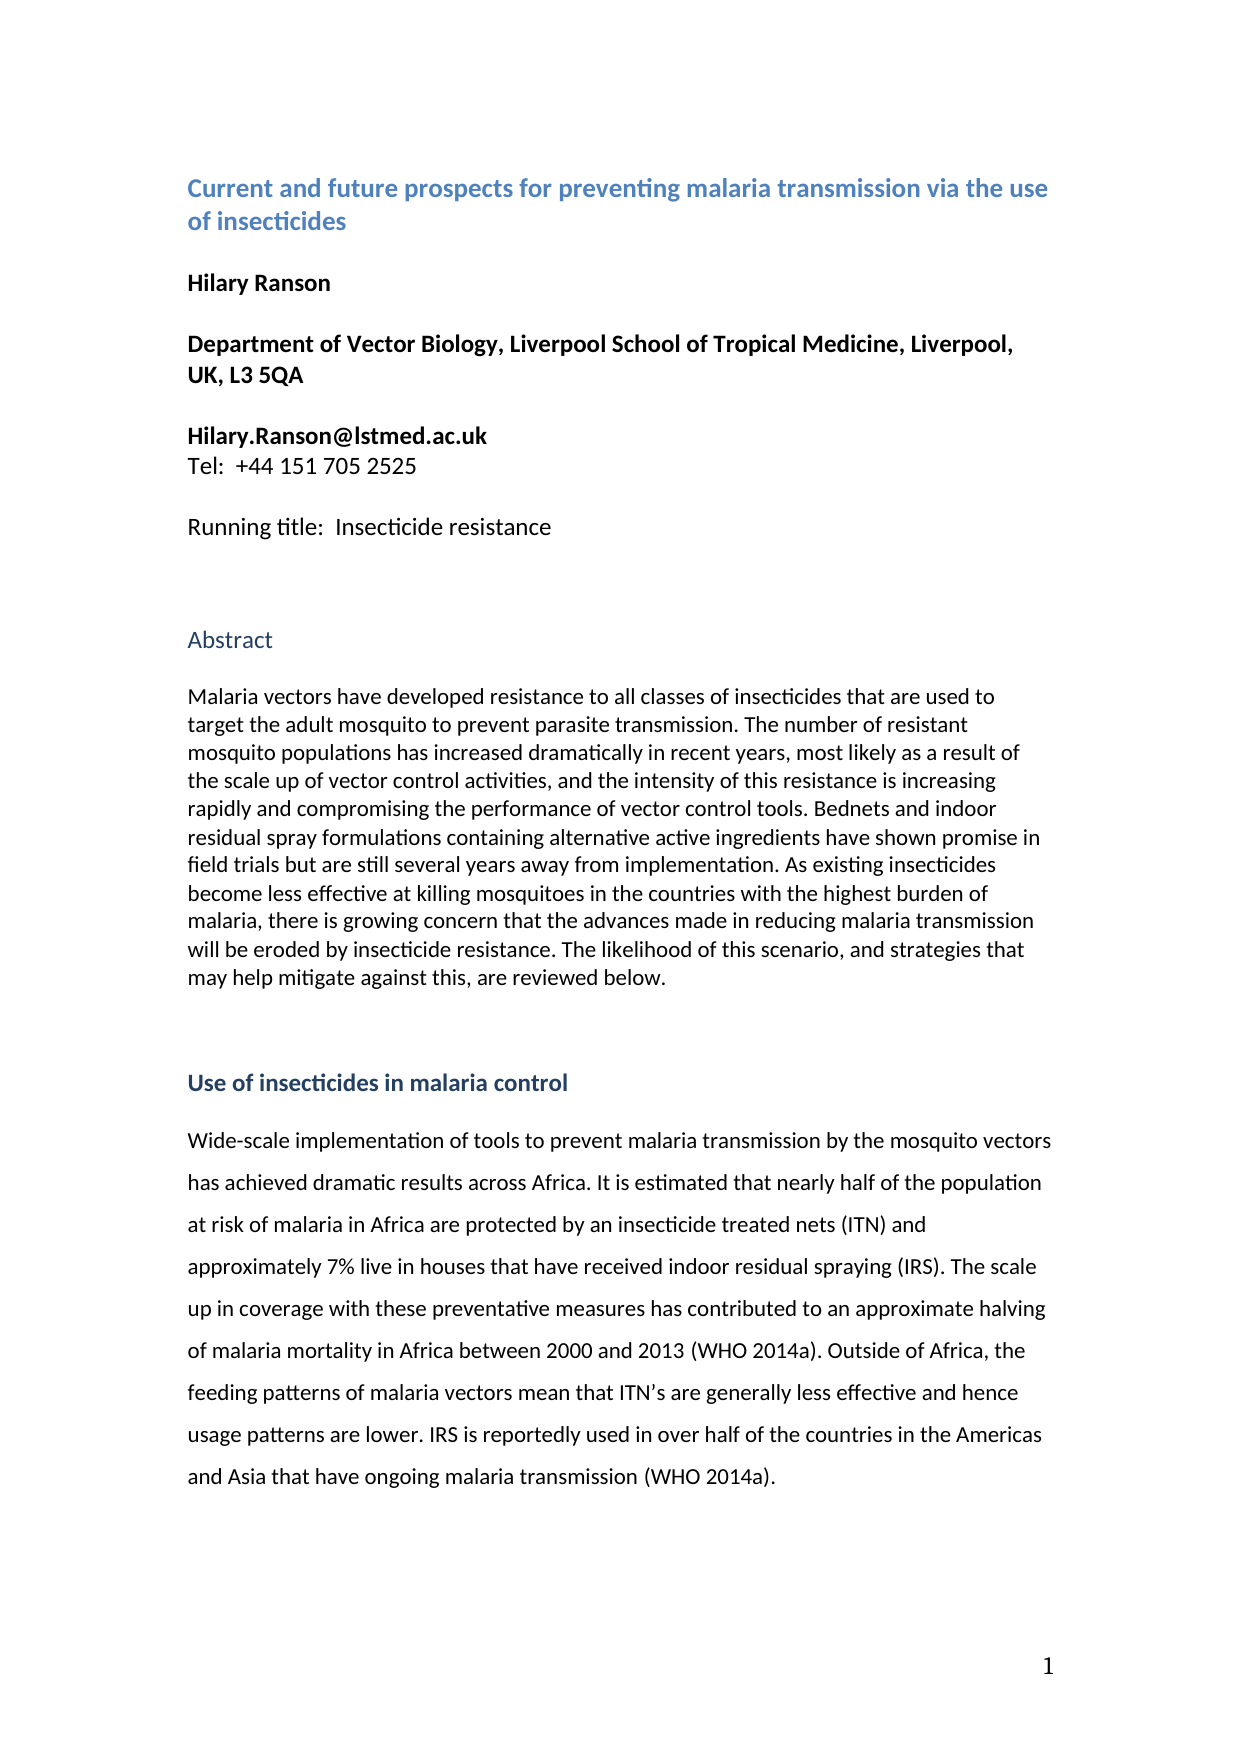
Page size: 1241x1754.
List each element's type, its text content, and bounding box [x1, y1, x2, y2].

text Tel: +44 151 705 2525 [187, 451, 1053, 481]
text Department of Vector Biology, Liverpool School of Tropical Medicine, Liverpool, UK, L3 5QA [187, 328, 1053, 389]
text Running title: Insecticide resistance [187, 512, 1053, 542]
subtitle Current and future prospects for preventing malaria transmission via the use of insecticides [187, 171, 1053, 237]
text Hilary.Ranson@lstmed.ac.uk [187, 420, 1053, 451]
text Wide-scale implementation of tools to prevent malaria transmission by the mosquito vectors has achieved dramatic results across Africa. It is estimated that nearly half of the population at risk of malaria in Africa are protected by an insecticide treated nets (ITN) and approximately 7% live in houses that have received indoor residual spraying (IRS). The scale up in coverage with these preventative measures has contributed to an approximate halving of malaria mortality in Africa between 2000 and 2013 (WHO 2014a). Outside of Africa, the feeding patterns of malaria vectors mean that ITN’s are generally less effective and hence usage patterns are lower. IRS is reportedly used in over half of the countries in the Americas and Asia that have ongoing malaria transmission (WHO 2014a). [187, 1126, 1053, 1490]
subtitle Abstract [187, 624, 1053, 654]
subtitle Use of insecticides in malaria control [187, 1068, 1053, 1098]
text Hilary Ranson [187, 267, 1053, 298]
text Malaria vectors have developed resistance to all classes of insecticides that are used to target the adult mosquito to prevent parasite transmission. The number of resistant mosquito populations has increased dramatically in recent years, most likely as a result of the scale up of vector control activities, and the intensity of this resistance is increasing rapidly and compromising the performance of vector control tools. Bednets and indoor residual spray formulations containing alternative active ingredients have shown promise in field trials but are still several years away from implementation. As existing insecticides become less effective at killing mosquitoes in the countries with the highest burden of malaria, there is growing concern that the advances made in reducing malaria transmission will be eroded by insecticide resistance. The likelihood of this scenario, and strategies that may help mitigate against this, are reviewed below. [187, 682, 1053, 991]
